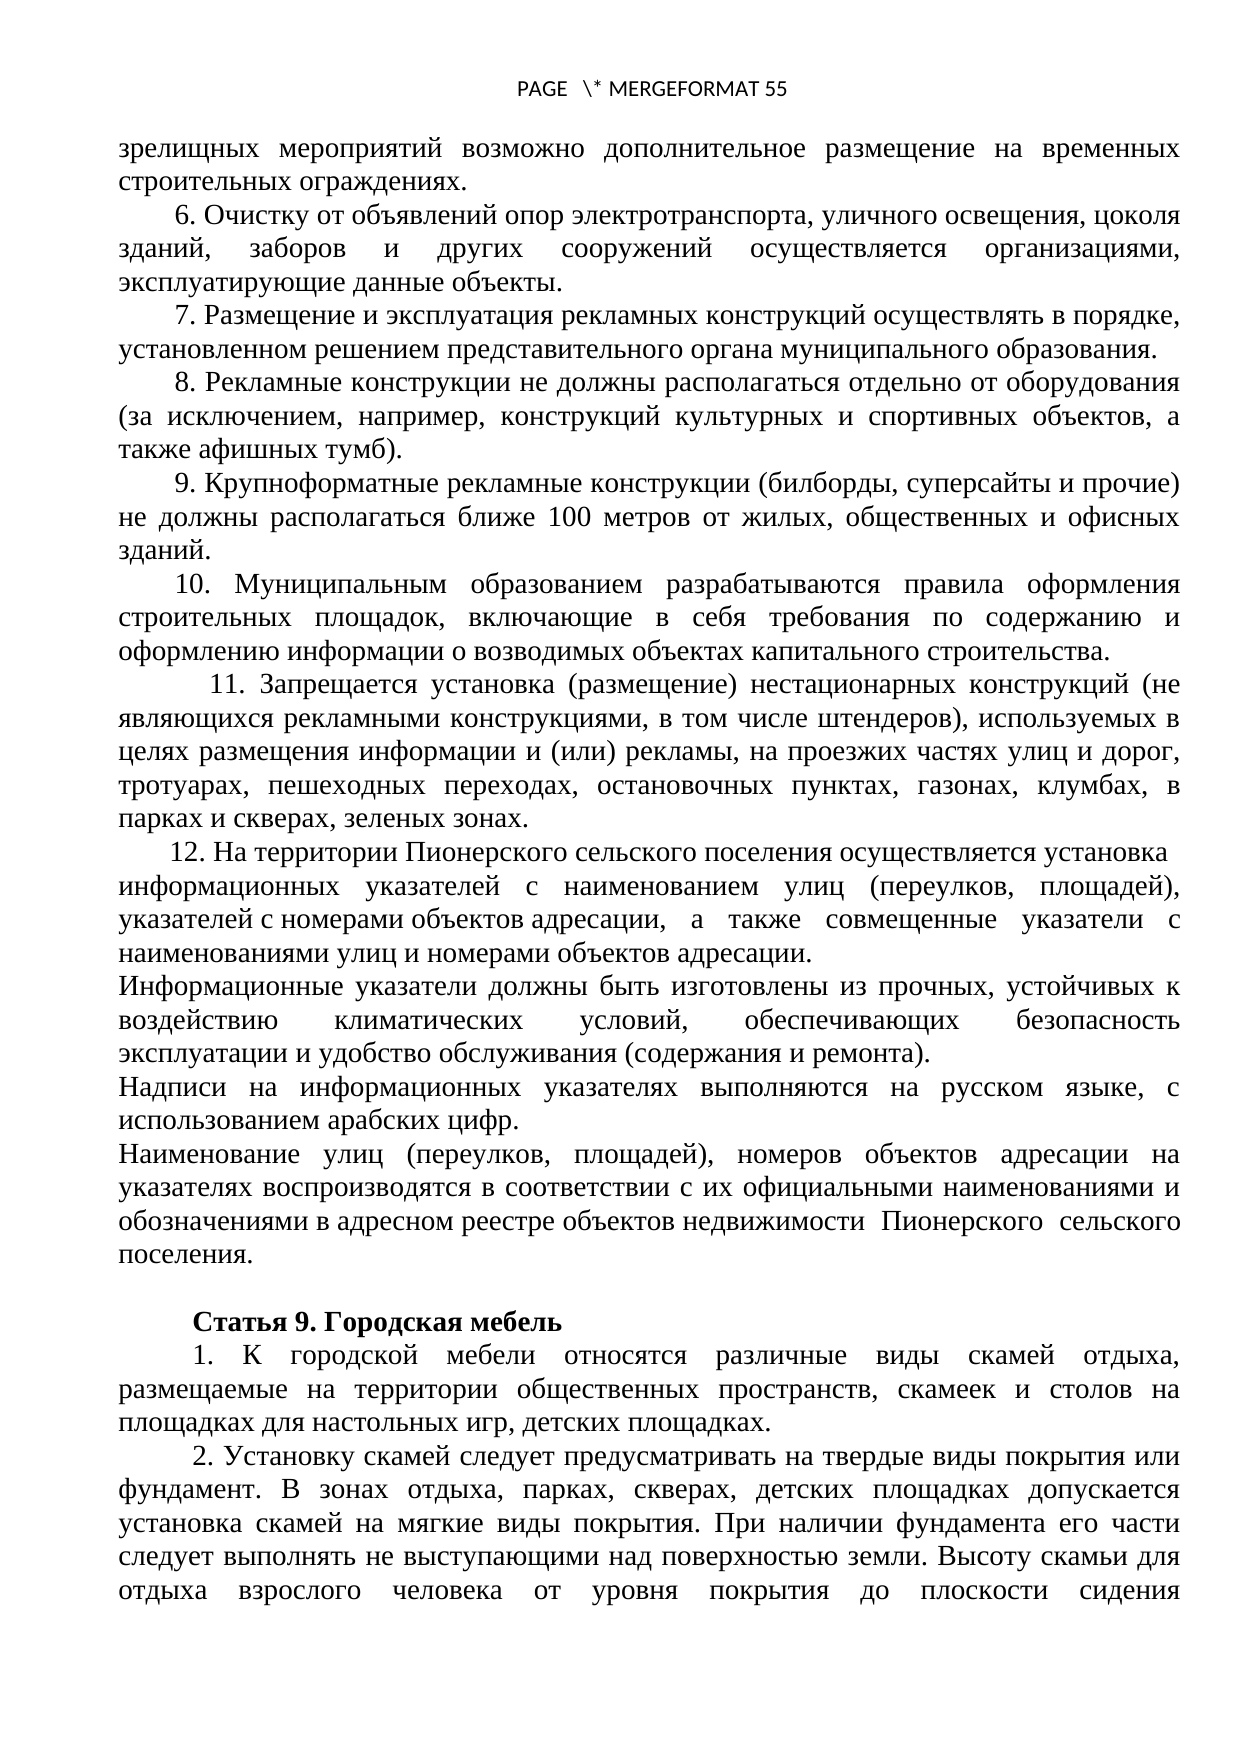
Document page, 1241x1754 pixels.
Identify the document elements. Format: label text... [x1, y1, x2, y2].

text 10. Муниципальным образованием разрабатываются правила оформления строительных площадок, включающие в себя требования по содержанию и оформлению информации о возводимых объектах капитального строительства. [118, 566, 1181, 666]
text 1. К городской мебели относятся различные виды скамей отдыха, размещаемые на территории общественных пространств, скамеек и столов на площадках для настольных игр, детских площадках. [118, 1337, 1181, 1438]
text 11. Запрещается установка (размещение) нестационарных конструкций (не являющихся рекламными конструкциями, в том числе штендеров), используемых в целях размещения информации и (или) рекламы, на проезжих частях улиц и дорог, тротуарах, пешеходных переходах, остановочных пунктах, газонах, клумбах, в парках и скверах, зеленых зонах. [118, 666, 1181, 834]
text 9. Крупноформатные рекламные конструкции (билборды, суперсайты и прочие) не должны располагаться ближе 100 метров от жилых, общественных и офисных зданий. [118, 465, 1181, 566]
text 6. Очистку от объявлений опор электротранспорта, уличного освещения, цоколя зданий, заборов и других сооружений осуществляется организациями, эксплуатирующие данные объекты. [118, 197, 1181, 297]
text Информационные указатели должны быть изготовлены из прочных, устойчивых к воздействию климатических условий, обеспечивающих безопасность эксплуатации и удобство обслуживания (содержания и ремонта). Надписи на информационных указателях выполняются на русском языке, с использованием арабских цифр. Наименование улиц (переулков, площадей), номеров объектов адресации на указателях воспроизводятся в соответствии с их официальными наименованиями и обозначениями в адресном реестре объектов недвижимости Пионерского сельского поселения. [118, 968, 1181, 1270]
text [118, 130, 1181, 197]
text 7. Размещение и эксплуатация рекламных конструкций осуществлять в порядке, установленном решением представительного органа муниципального образования. [118, 297, 1181, 364]
text Статья 9. Городская мебель [118, 1304, 1181, 1337]
text 8. Рекламные конструкции не должны располагаться отдельно от оборудования (за исключением, например, конструкций культурных и спортивных объектов, а также афишных тумб). [118, 364, 1181, 465]
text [118, 1438, 1181, 1606]
text 12. На территории Пионерского сельского поселения осуществляется установка [118, 834, 1181, 868]
text информационных указателей с наименованием улиц (переулков, площадей), указателей с номерами объектов адресации, а также совмещенные указатели с наименованиями улиц и номерами объектов адресации. [118, 868, 1181, 968]
